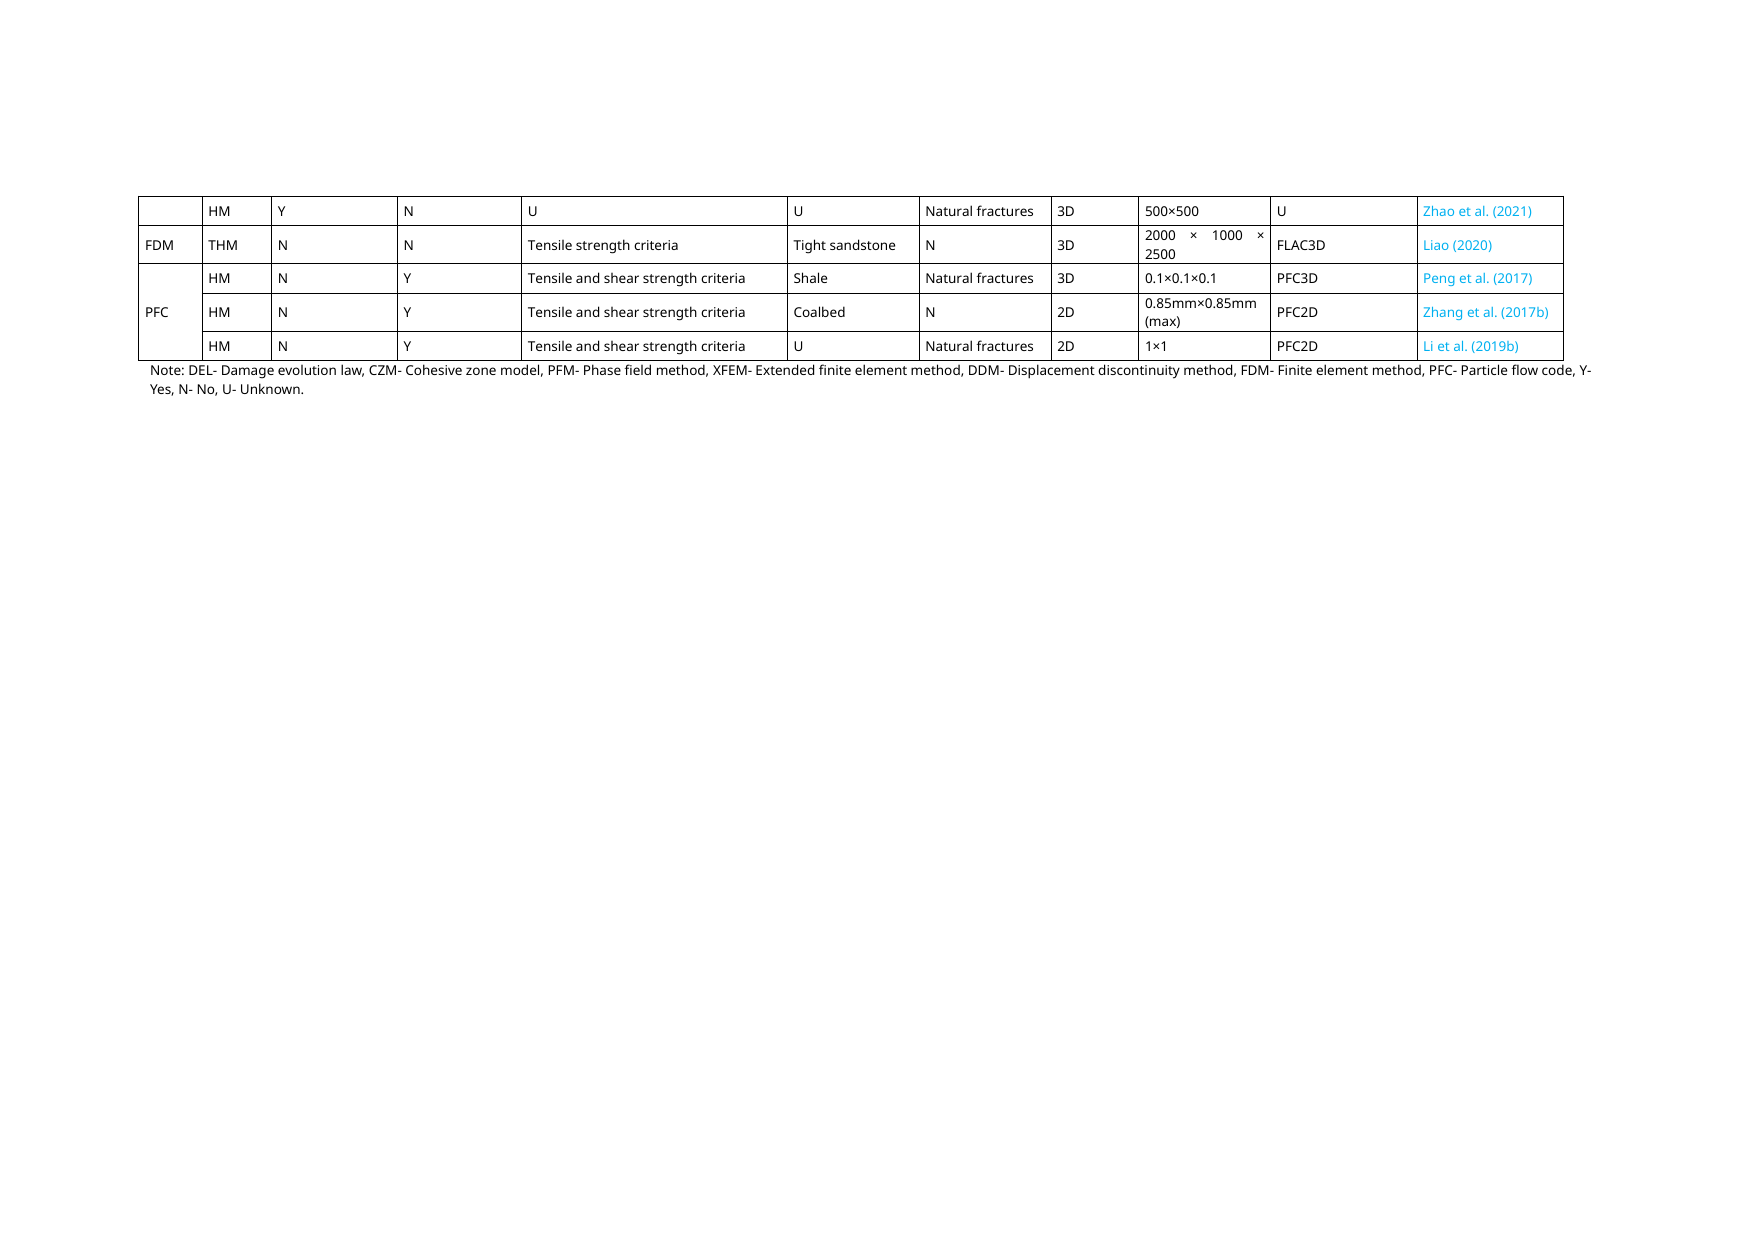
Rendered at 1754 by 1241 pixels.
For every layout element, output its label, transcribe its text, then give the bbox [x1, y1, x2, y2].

table_cell PFC [139, 264, 202, 360]
table_cell N [398, 226, 521, 263]
table_cell HM [203, 264, 271, 293]
table_cell U [522, 197, 787, 225]
table_cell Natural fractures [920, 197, 1051, 225]
table_cell PFC3D [1271, 264, 1417, 293]
table_cell Y [398, 264, 521, 293]
table_cell Tensile strength criteria [522, 226, 787, 263]
table_cell U [788, 332, 919, 360]
table_cell Zhao et al. (2021) [1418, 197, 1563, 225]
table_cell Y [398, 294, 521, 331]
table_cell N [272, 264, 397, 293]
table_cell N [920, 226, 1051, 263]
table_cell U [1271, 197, 1417, 225]
table_cell Zhang et al. (2017b) [1418, 294, 1563, 331]
table_cell Tensile and shear strength criteria [522, 294, 787, 331]
table_cell 3D [1052, 197, 1138, 225]
table_cell Y [272, 197, 397, 225]
table_cell Tensile and shear strength criteria [522, 264, 787, 293]
table_cell N [272, 332, 397, 360]
table_cell N [920, 294, 1051, 331]
table_cell Coalbed [788, 294, 919, 331]
table_cell N [272, 226, 397, 263]
table_cell FLAC3D [1271, 226, 1417, 263]
table_cell Shale [788, 264, 919, 293]
table_cell FDM [139, 226, 202, 263]
table_cell THM [203, 226, 271, 263]
table_cell Li et al. (2019b) [1418, 332, 1563, 360]
table_cell Liao (2020) [1418, 226, 1563, 263]
table_cell U [788, 197, 919, 225]
table_cell HM [203, 332, 271, 360]
table_cell Natural fractures [920, 264, 1051, 293]
table_cell N [272, 294, 397, 331]
table_cell 3D [1052, 226, 1138, 263]
table_cell N [398, 197, 521, 225]
table_cell 2000 × 1000 × 2500 [1139, 226, 1270, 263]
table_cell PFC2D [1271, 332, 1417, 360]
table_cell 2D [1052, 294, 1138, 331]
text Note: DEL- Damage evolution law, CZM- Cohesive zone model, PFM- Phase field method, XFEM- Extended finite element method, DDM- Displacement discontinuity method, FDM- Finite element method, PFC- Particle flow code, Y- Yes, N- No, U- Unknown. [150, 361, 1604, 398]
table_cell 0.1×0.1×0.1 [1139, 264, 1270, 293]
table_cell 1×1 [1139, 332, 1270, 360]
table_cell 0.85mm×0.85mm (max) [1139, 294, 1270, 331]
table_cell HM [203, 197, 271, 225]
table_cell HM [203, 294, 271, 331]
table_cell Tight sandstone [788, 226, 919, 263]
table_cell 2D [1052, 332, 1138, 360]
table_cell Natural fractures [920, 332, 1051, 360]
table_cell PFC2D [1271, 294, 1417, 331]
table_cell Peng et al. (2017) [1418, 264, 1563, 293]
table_cell 500×500 [1139, 197, 1270, 225]
table_cell Y [398, 332, 521, 360]
table_cell Tensile and shear strength criteria [522, 332, 787, 360]
table_cell 3D [1052, 264, 1138, 293]
